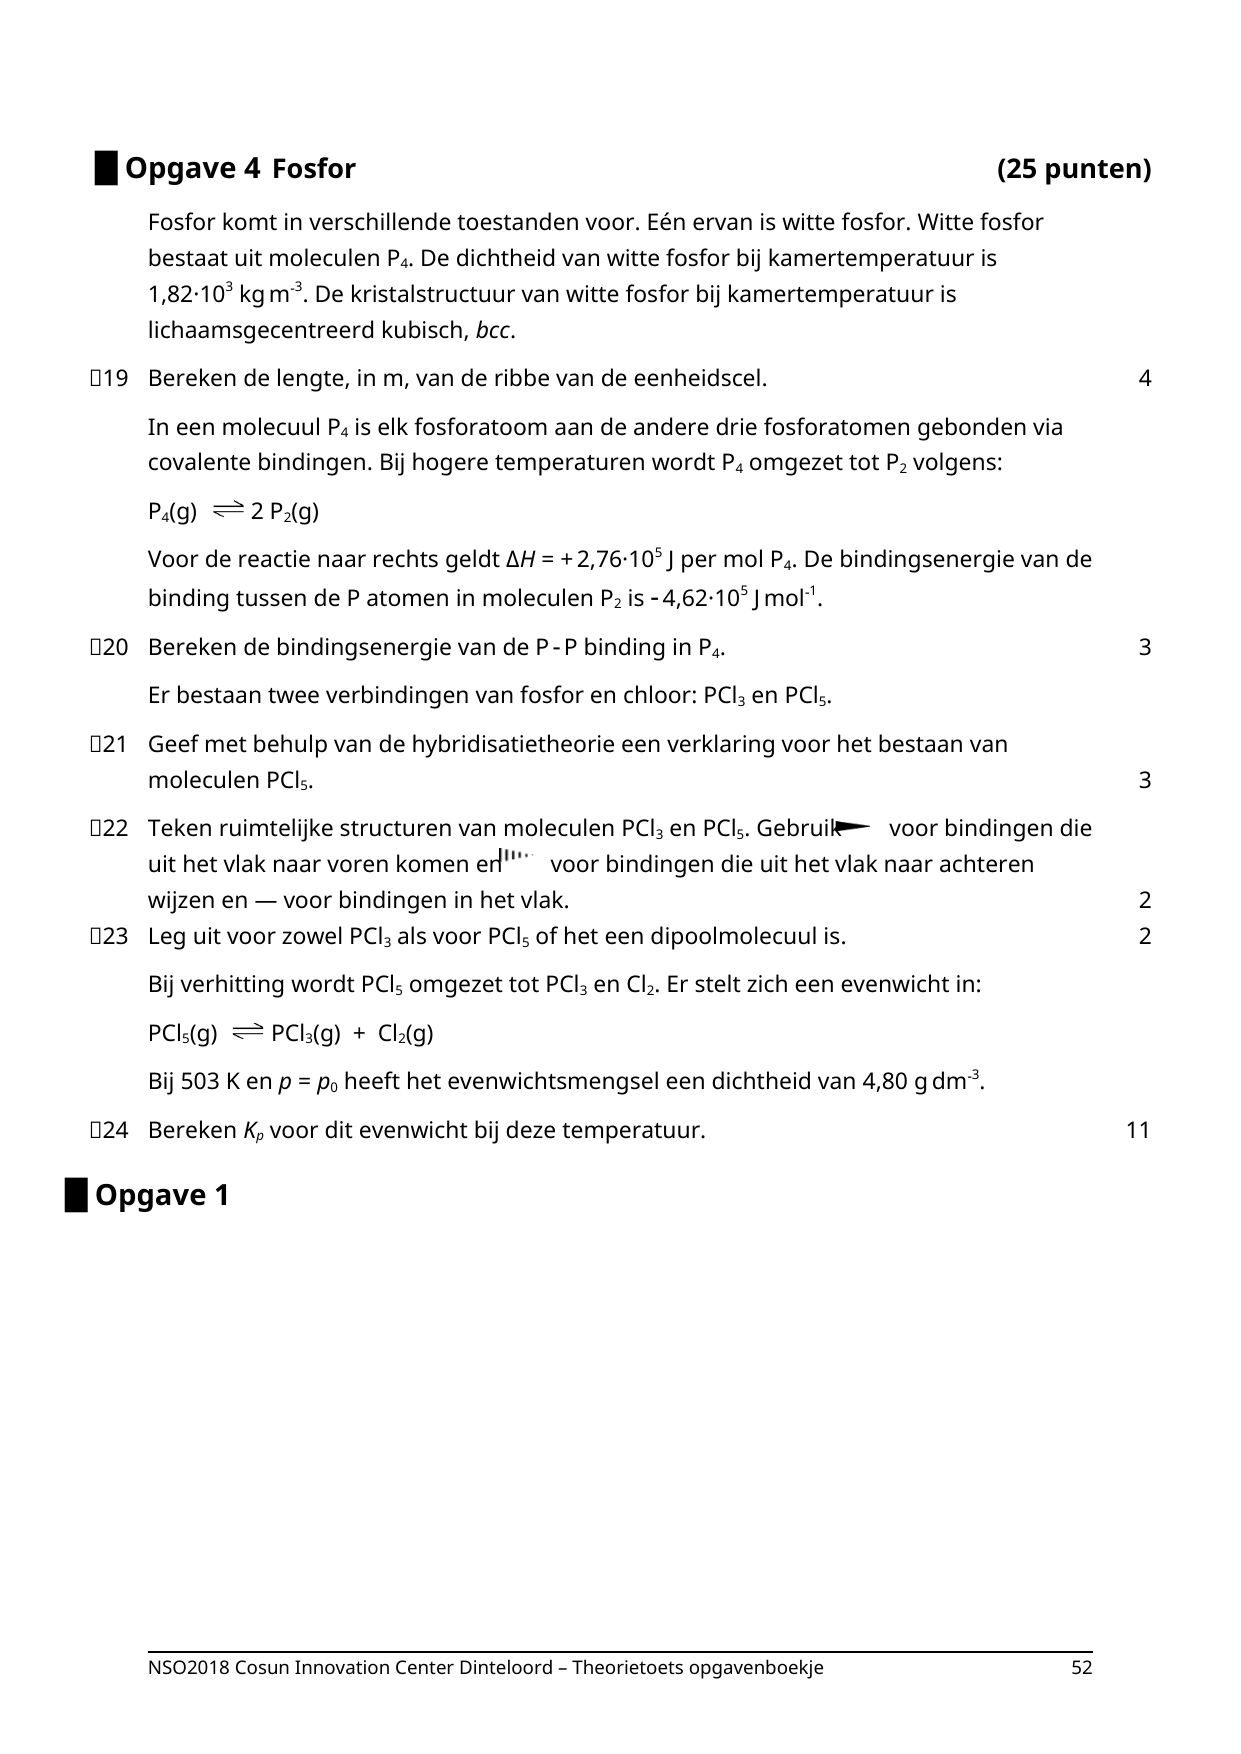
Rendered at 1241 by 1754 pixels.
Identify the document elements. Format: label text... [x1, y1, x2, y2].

text P4(g) 2 P2(g) [148, 495, 1093, 526]
text Leg uit voor zowel PCl3 als voor PCl5 of het een dipoolmolecuul is. 2 [88, 920, 1093, 951]
picture [499, 848, 534, 862]
text Fosfor komt in verschillende toestanden voor. Eén ervan is witte fosfor. Witte fosfor bestaat uit moleculen P4. De dichtheid van witte fosfor bij kamertemperatuur is 1,82·103 kg m3. De kristalstructuur van witte fosfor bij kamertemperatuur is lichaamsgecentreerd kubisch, bcc. [148, 206, 1093, 345]
text Bereken de lengte, in m, van de ribbe van de eenheidscel. 4 [88, 362, 1093, 393]
text Er bestaan twee verbindingen van fosfor en chloor: PCl3 en PCl5. [148, 679, 1093, 711]
text Bij verhitting wordt PCl5 omgezet tot PCl3 en Cl2. Er stelt zich een evenwicht in: [148, 968, 1093, 999]
picture [835, 821, 871, 831]
text Bereken Kp voor dit evenwicht bij deze temperatuur. 11 [88, 1114, 1093, 1145]
text PCl5(g) PCl3(g) + Cl2(g) [148, 1017, 1093, 1048]
text Voor de reactie naar rechts geldt ΔH = + 2,76·105 J per mol P4. De bindingsenergie van de binding tussen de P atomen in moleculen P2 is 4,62·105 J mol1. [148, 543, 1093, 613]
list Geef met behulp van de hybridisatietheorie een verklaring voor het bestaan van moleculen PCl5. 3 [88, 728, 1093, 795]
title Fosfor (25 punten) [178, 148, 1093, 187]
text In een molecuul P4 is elk fosforatoom aan de andere drie fosforatomen gebonden via covalente bindingen. Bij hogere temperaturen wordt P4 omgezet tot P2 volgens: [148, 410, 1093, 478]
text Teken ruimtelijke structuren van moleculen PCl3 en PCl5. Gebruik voor bindingen die uit het vlak naar voren komen en voor bindingen die uit het vlak naar achteren wijzen en ― voor bindingen in het vlak. 2 [88, 812, 1093, 915]
text Bij 503 K en p = p0 heeft het evenwichtsmengsel een dichtheid van 4,80 g dm3. [148, 1065, 1093, 1096]
text Bereken de bindingsenergie van de P P binding in P4. 3 [88, 631, 1093, 662]
picture [213, 500, 244, 517]
picture [232, 1023, 264, 1039]
